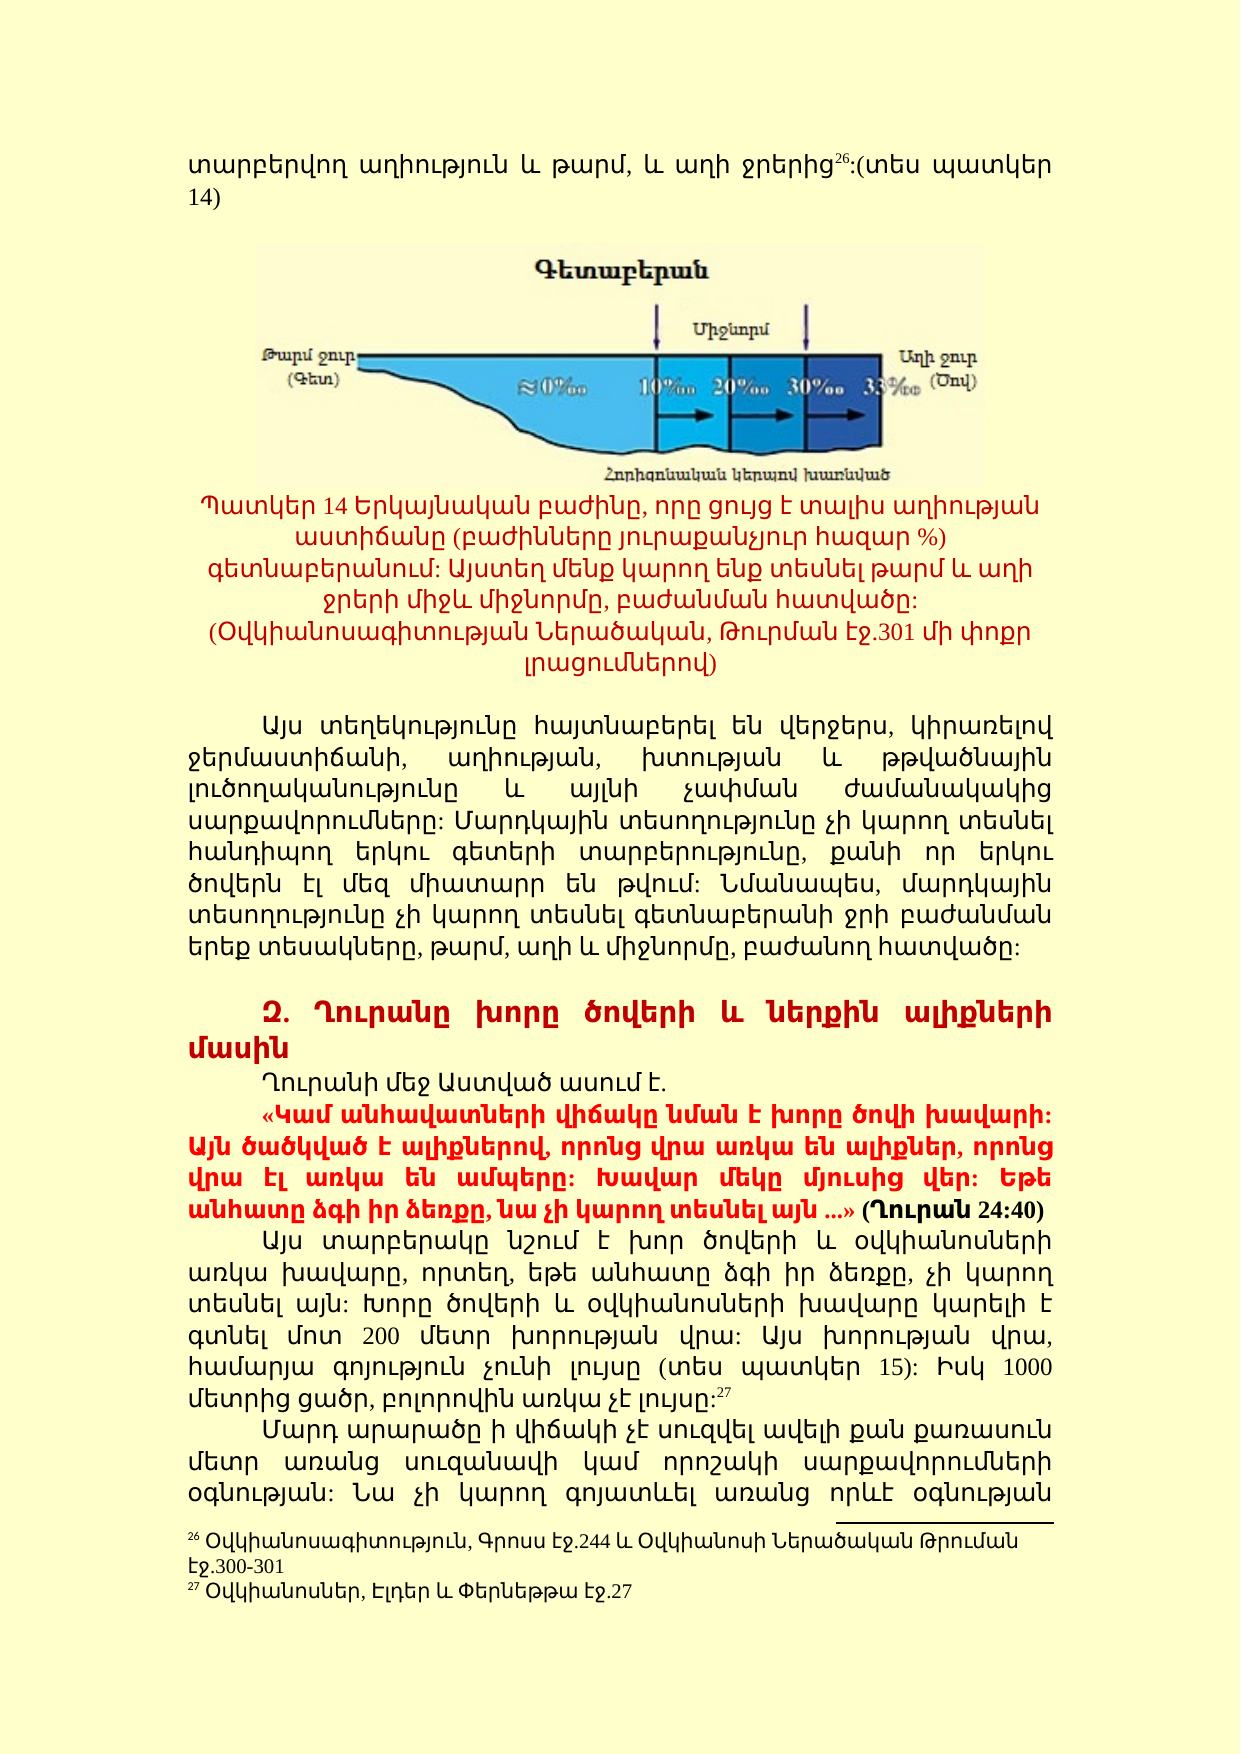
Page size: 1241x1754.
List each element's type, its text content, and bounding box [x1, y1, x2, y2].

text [187, 150, 1053, 210]
text Այս տարբերակը նշում է խոր ծովերի և օվկիանոսների առկա խավարը, որտեղ, եթե անհատը ձգի իր ձեռքը, չի կարող տեսնել այն: Խորը ծովերի և օվկիանոսների խավարը կարելի է գտնել մոտ 200 մետր խորության վրա: Այս խորության վրա, համարյա գոյություն չունի լույսը (տես պատկեր 15): Իսկ 1000 մետրից ցածր, բոլորովին առկա չէ լույսը: [187, 1226, 1053, 1413]
picture [255, 243, 985, 489]
text Այս տեղեկությունը հայտնաբերել են վերջերս, կիրառելով ջերմաստիճանի, աղիության, խտության և թթվածնային լուծողականությունը և այլնի չափման ժամանակակից սարքավորումները: Մարդկային տեսողությունը չի կարող տեսնել հանդիպող երկու գետերի տարբերությունը, քանի որ երկու ծովերն էլ մեզ միատարր են թվում: Նմանապես, մարդկային տեսողությունը չի կարող տեսնել գետնաբերանի ջրի բաժանման երեք տեսակները, թարմ, աղի և միջնորմը, բաժանող հատվածը: [187, 711, 1053, 961]
text Պատկեր 14 Երկայնական բաժինը, որը ցույց է տալիս աղիության աստիճանը (բաժինները յուրաքանչյուր հազար %) գետնաբերանում: Այստեղ մենք կարող ենք տեսնել թարմ և աղի ջրերի միջև միջնորմը, բաժանման հատվածը: (Օվկիանոսագիտության Ներածական, Թուրման էջ.301 մի փոքր լրացումներով) [187, 491, 1053, 678]
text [187, 1416, 1053, 1508]
text Ղուրանի մեջ Աստված ասում է. [187, 1068, 1053, 1098]
text «Կամ անհավատների վիճակը նման է խորը ծովի խավարի: Այն ծածկված է ալիքներով, որոնց վրա առկա են ալիքներ, որոնց վրա էլ առկա են ամպերը: Խավար մեկը մյուսից վեր: Եթե անհատը ձգի իր ձեռքը, նա չի կարող տեսնել այն ...» (Ղուրան 24:40) [187, 1100, 1053, 1224]
text Զ. Ղուրանը խորը ծովերի և ներքին ալիքների մասին [187, 995, 1053, 1066]
